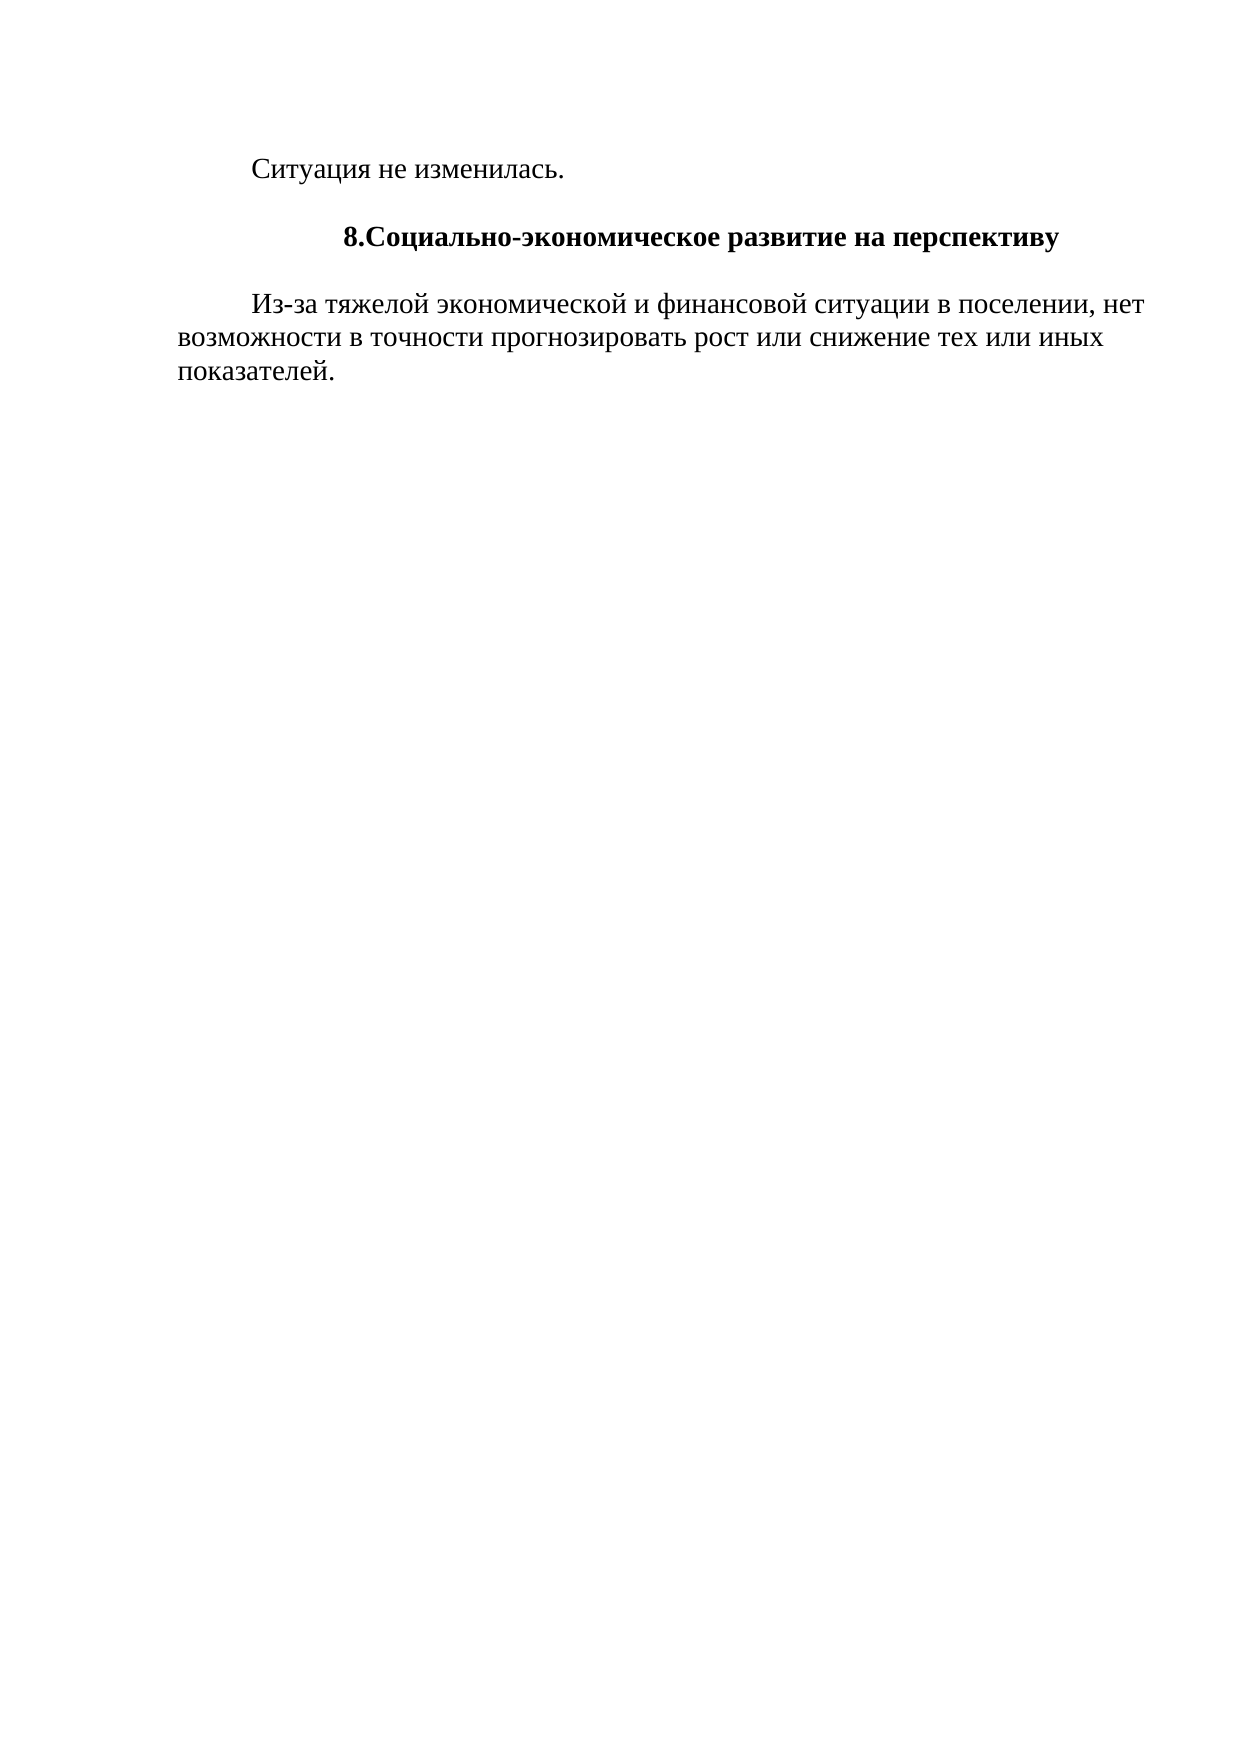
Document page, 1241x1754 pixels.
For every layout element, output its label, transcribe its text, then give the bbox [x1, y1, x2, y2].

text Ситуация не изменилась. [177, 152, 1152, 185]
text Из-за тяжелой экономической и финансовой ситуации в поселении, нет возможности в точности прогнозировать рост или снижение тех или иных показателей. [177, 286, 1152, 386]
text 8.Социально-экономическое развитие на перспективу [177, 219, 1152, 252]
